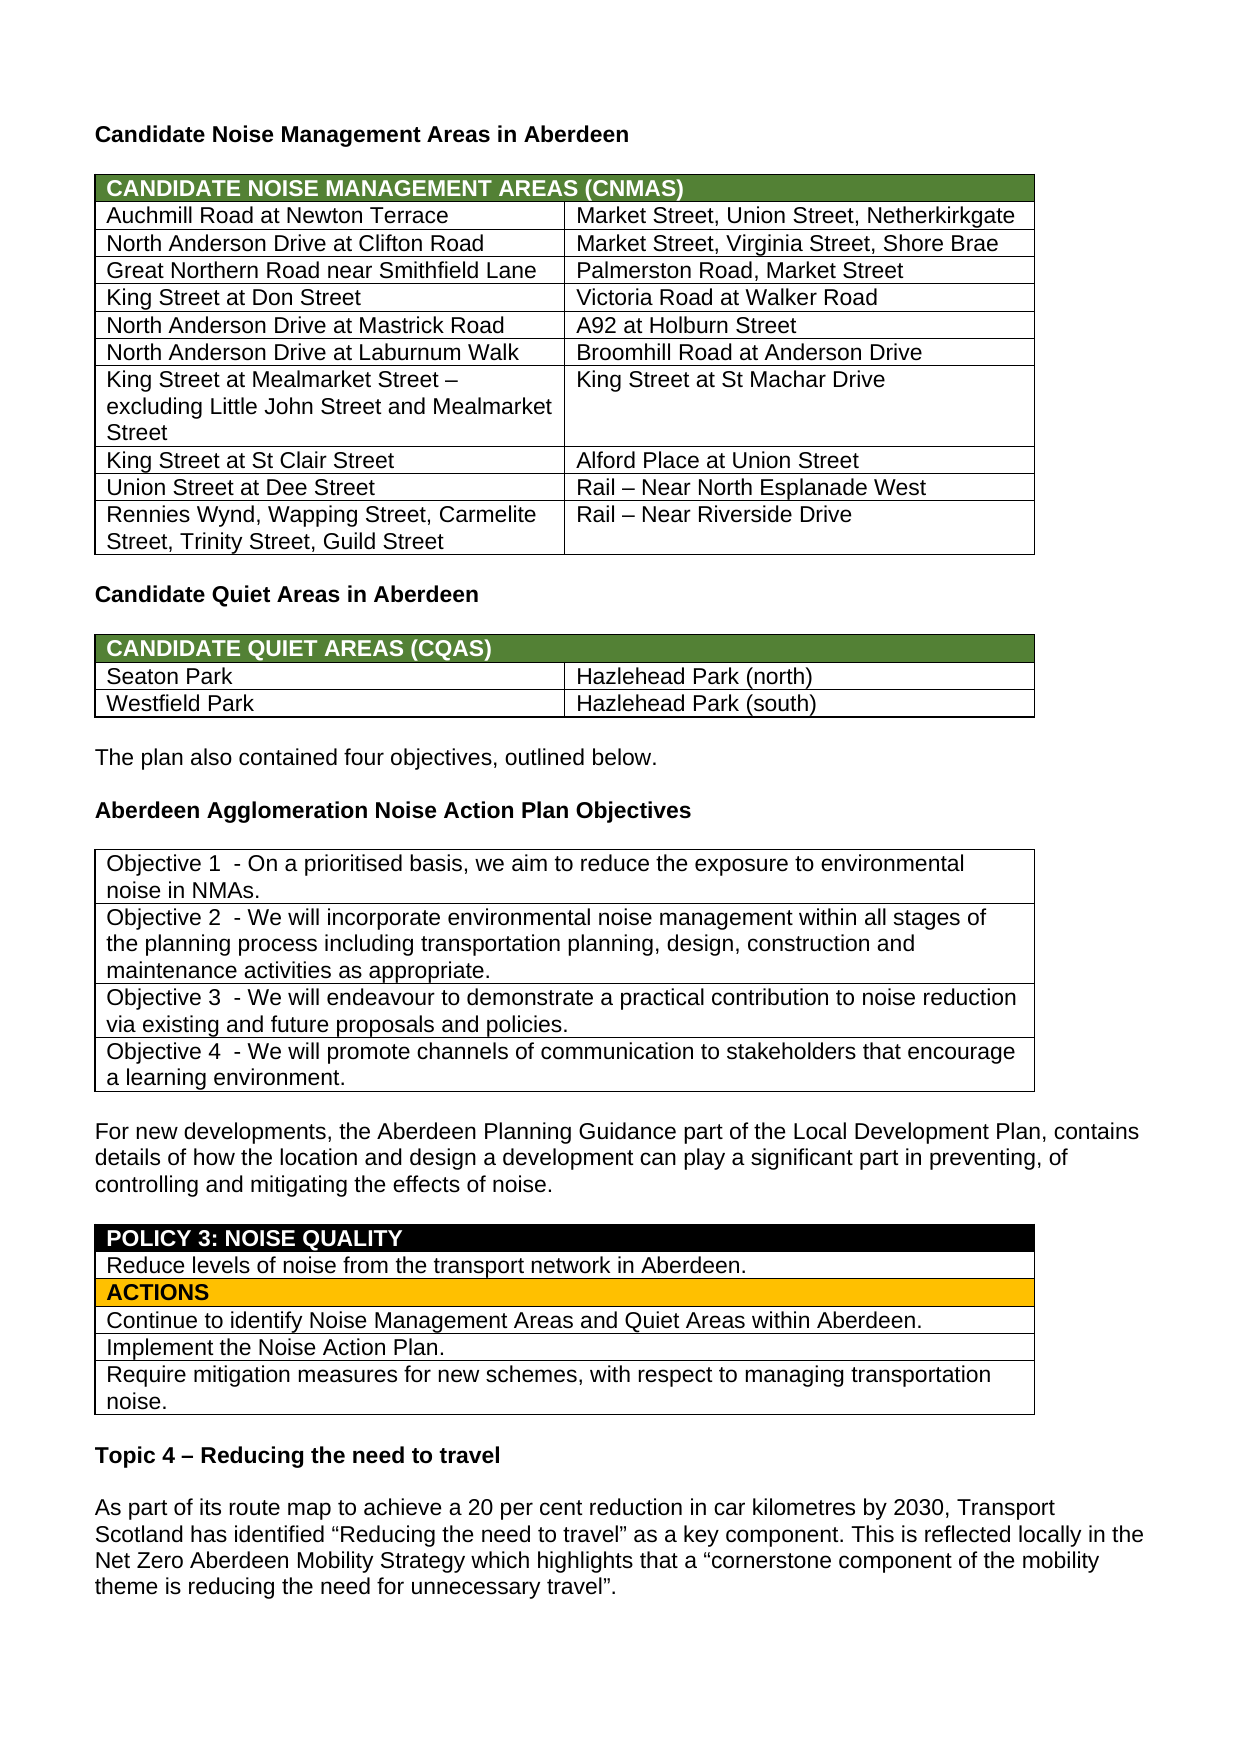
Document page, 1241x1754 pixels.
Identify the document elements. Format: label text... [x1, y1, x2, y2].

table_cell Objective 3 - We will endeavour to demonstrate a practical contribution to noise reduction via existing and future proposals and policies. [96, 984, 1034, 1037]
table_cell North Anderson Drive at Clifton Road [96, 230, 564, 256]
text As part of its route map to achieve a 20 per cent reduction in car kilometres by 2030, Transport Scotland has identified “Reducing the need to travel” as a key component. This is reflected locally in the Net Zero Aberdeen Mobility Strategy which highlights that a “cornerstone component of the mobility theme is reducing the need for unnecessary travel”. [94, 1494, 1146, 1600]
table_cell A92 at Holburn Street [565, 312, 1034, 338]
table_cell Alford Place at Union Street [565, 447, 1034, 473]
table_cell Westfield Park [96, 690, 564, 716]
table_cell Implement the Noise Action Plan. [96, 1334, 1034, 1360]
text Aberdeen Agglomeration Noise Action Plan Objectives [94, 797, 1146, 823]
table_header POLICY 3: NOISE QUALITY [96, 1225, 1034, 1251]
text The plan also contained four objectives, outlined below. [94, 744, 1146, 770]
text For new developments, the Aberdeen Planning Guidance part of the Local Development Plan, contains details of how the location and design a development can play a significant part in preventing, of controlling and mitigating the effects of noise. [94, 1118, 1146, 1197]
table_cell Rennies Wynd, Wapping Street, Carmelite Street, Trinity Street, Guild Street [96, 501, 564, 554]
table_cell Broomhill Road at Anderson Drive [565, 339, 1034, 365]
table_cell Objective 2 - We will incorporate environmental noise management within all stages of the planning process including transportation planning, design, construction and maintenance activities as appropriate. [96, 904, 1034, 983]
table_cell Hazlehead Park (north) [565, 663, 1034, 689]
table_cell King Street at St Clair Street [96, 447, 564, 473]
table_cell Rail – Near Riverside Drive [565, 501, 1034, 554]
table_cell Victoria Road at Walker Road [565, 284, 1034, 311]
table_cell Seaton Park [96, 663, 564, 689]
table_cell Hazlehead Park (south) [565, 690, 1034, 716]
table_cell Palmerston Road, Market Street [565, 257, 1034, 283]
table_cell King Street at Don Street [96, 284, 564, 311]
table_cell Rail – Near North Esplanade West [565, 474, 1034, 500]
text Candidate Noise Management Areas in Aberdeen [94, 121, 1146, 147]
table_cell Objective 4 - We will promote channels of communication to stakeholders that encourage a learning environment. [96, 1038, 1034, 1091]
table_cell Reduce levels of noise from the transport network in Aberdeen. [96, 1252, 1034, 1278]
table_header CANDIDATE NOISE MANAGEMENT AREAS (CNMAS) [96, 175, 1034, 201]
table_cell King Street at St Machar Drive [565, 366, 1034, 446]
table_cell Continue to identify Noise Management Areas and Quiet Areas within Aberdeen. [96, 1307, 1034, 1333]
table_cell King Street at Mealmarket Street –excluding Little John Street and Mealmarket Street [96, 366, 564, 446]
table_cell Auchmill Road at Newton Terrace [96, 202, 564, 228]
table_cell Great Northern Road near Smithfield Lane [96, 257, 564, 283]
table_cell Require mitigation measures for new schemes, with respect to managing transportation noise. [96, 1361, 1034, 1414]
text Candidate Quiet Areas in Aberdeen [94, 581, 1146, 608]
text Topic 4 – Reducing the need to travel [94, 1442, 1146, 1468]
table_header Objective 1 - On a prioritised basis, we aim to reduce the exposure to environmental noise in NMAs. [96, 850, 1034, 903]
table_header CANDIDATE QUIET AREAS (CQAS) [96, 635, 1034, 662]
table_cell Market Street, Union Street, Netherkirkgate [565, 202, 1034, 228]
table_cell Market Street, Virginia Street, Shore Brae [565, 230, 1034, 256]
table_cell North Anderson Drive at Mastrick Road [96, 312, 564, 338]
table_cell Union Street at Dee Street [96, 474, 564, 500]
table_cell North Anderson Drive at Laburnum Walk [96, 339, 564, 365]
table_cell ACTIONS [96, 1279, 1034, 1306]
